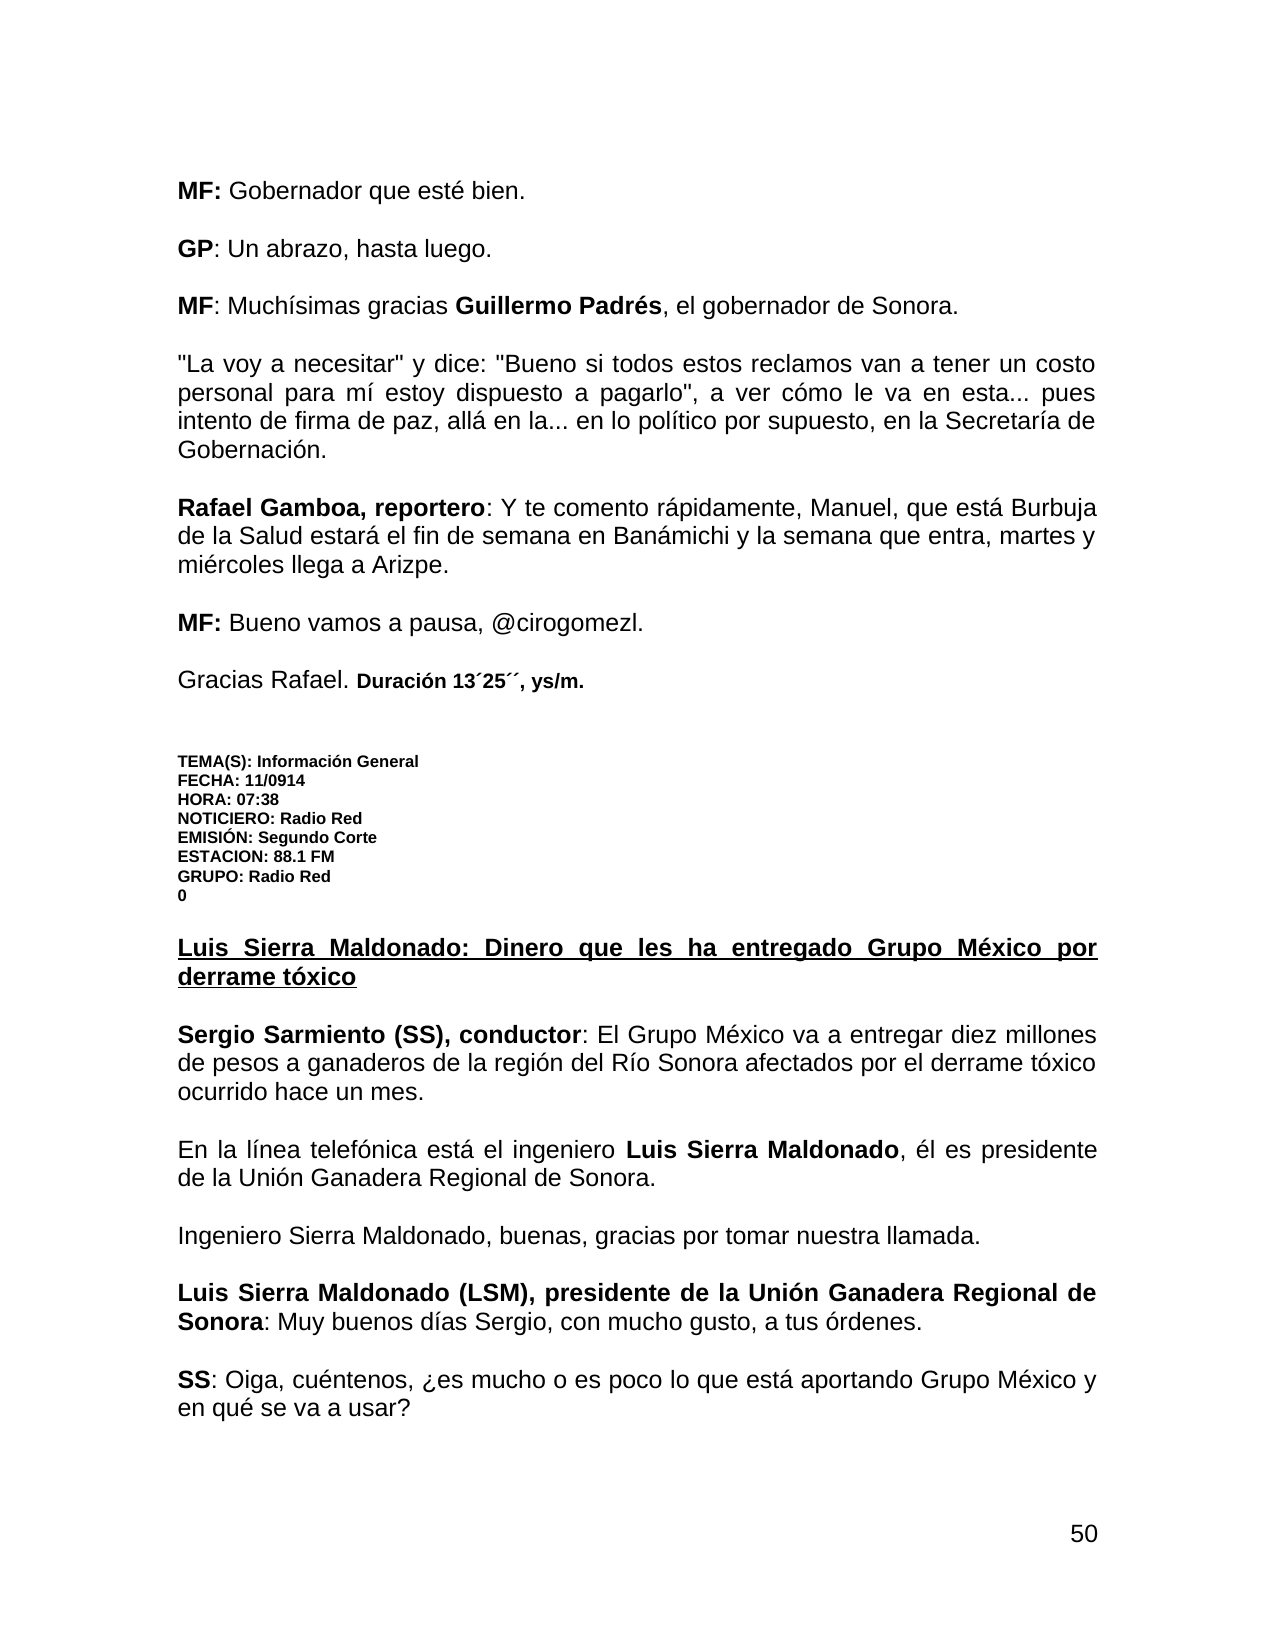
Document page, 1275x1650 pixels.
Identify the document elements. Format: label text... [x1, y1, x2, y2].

text En la línea telefónica está el ingeniero Luis Sierra Maldonado, él es presidente de la Unión Ganadera Regional de Sonora. [177, 1135, 1098, 1192]
text ESTACION: 88.1 FM [177, 847, 1098, 866]
text Luis Sierra Maldonado: Dinero que les ha entregado Grupo México por derrame tóxico [177, 959, 1098, 991]
text SS: Oiga, cuéntenos, ¿es mucho o es poco lo que está aportando Grupo México y en qué se va a usar? [177, 1365, 1098, 1422]
text Luis Sierra Maldonado: Dinero que les ha entregado Grupo México por derrame tóxico [177, 933, 1098, 958]
text MF: Muchísimas gracias Guillermo Padrés, el gobernador de Sonora. [177, 291, 1098, 320]
text MF: Gobernador que esté bien. [177, 176, 1098, 205]
text "La voy a necesitar" y dice: "Bueno si todos estos reclamos van a tener un costo personal para mí estoy dispuesto a pagarlo", a ver cómo le va en esta... pues intento de firma de paz, allá en la... en lo político por supuesto, en la Secretaría de Gobernación. [177, 349, 1098, 464]
text Luis Sierra Maldonado (LSM), presidente de la Unión Ganadera Regional de Sonora: Muy buenos días Sergio, con mucho gusto, a tus órdenes. [177, 1278, 1098, 1336]
text Ingeniero Sierra Maldonado, buenas, gracias por tomar nuestra llamada. [177, 1221, 1098, 1250]
text 0 [177, 886, 1098, 905]
text MF: Bueno vamos a pausa, @cirogomezl. [177, 608, 1098, 636]
text NOTICIERO: Radio Red [177, 809, 1098, 828]
text Gracias Rafael. Duración 13´25´´, ys/m. [177, 665, 1098, 694]
text EMISIÓN: Segundo Corte [177, 828, 1098, 847]
text HORA: 07:38 [177, 790, 1098, 809]
text TEMA(S): Información General [177, 751, 1098, 771]
text Rafael Gamboa, reportero: Y te comento rápidamente, Manuel, que está Burbuja de la Salud estará el fin de semana en Banámichi y la semana que entra, martes y miércoles llega a Arizpe. [177, 493, 1098, 579]
text GP: Un abrazo, hasta luego. [177, 234, 1098, 263]
text FECHA: 11/0914 [177, 771, 1098, 790]
text GRUPO: Radio Red [177, 866, 1098, 886]
text Sergio Sarmiento (SS), conductor: El Grupo México va a entregar diez millones de pesos a ganaderos de la región del Río Sonora afectados por el derrame tóxico ocurrido hace un mes. [177, 1020, 1098, 1106]
